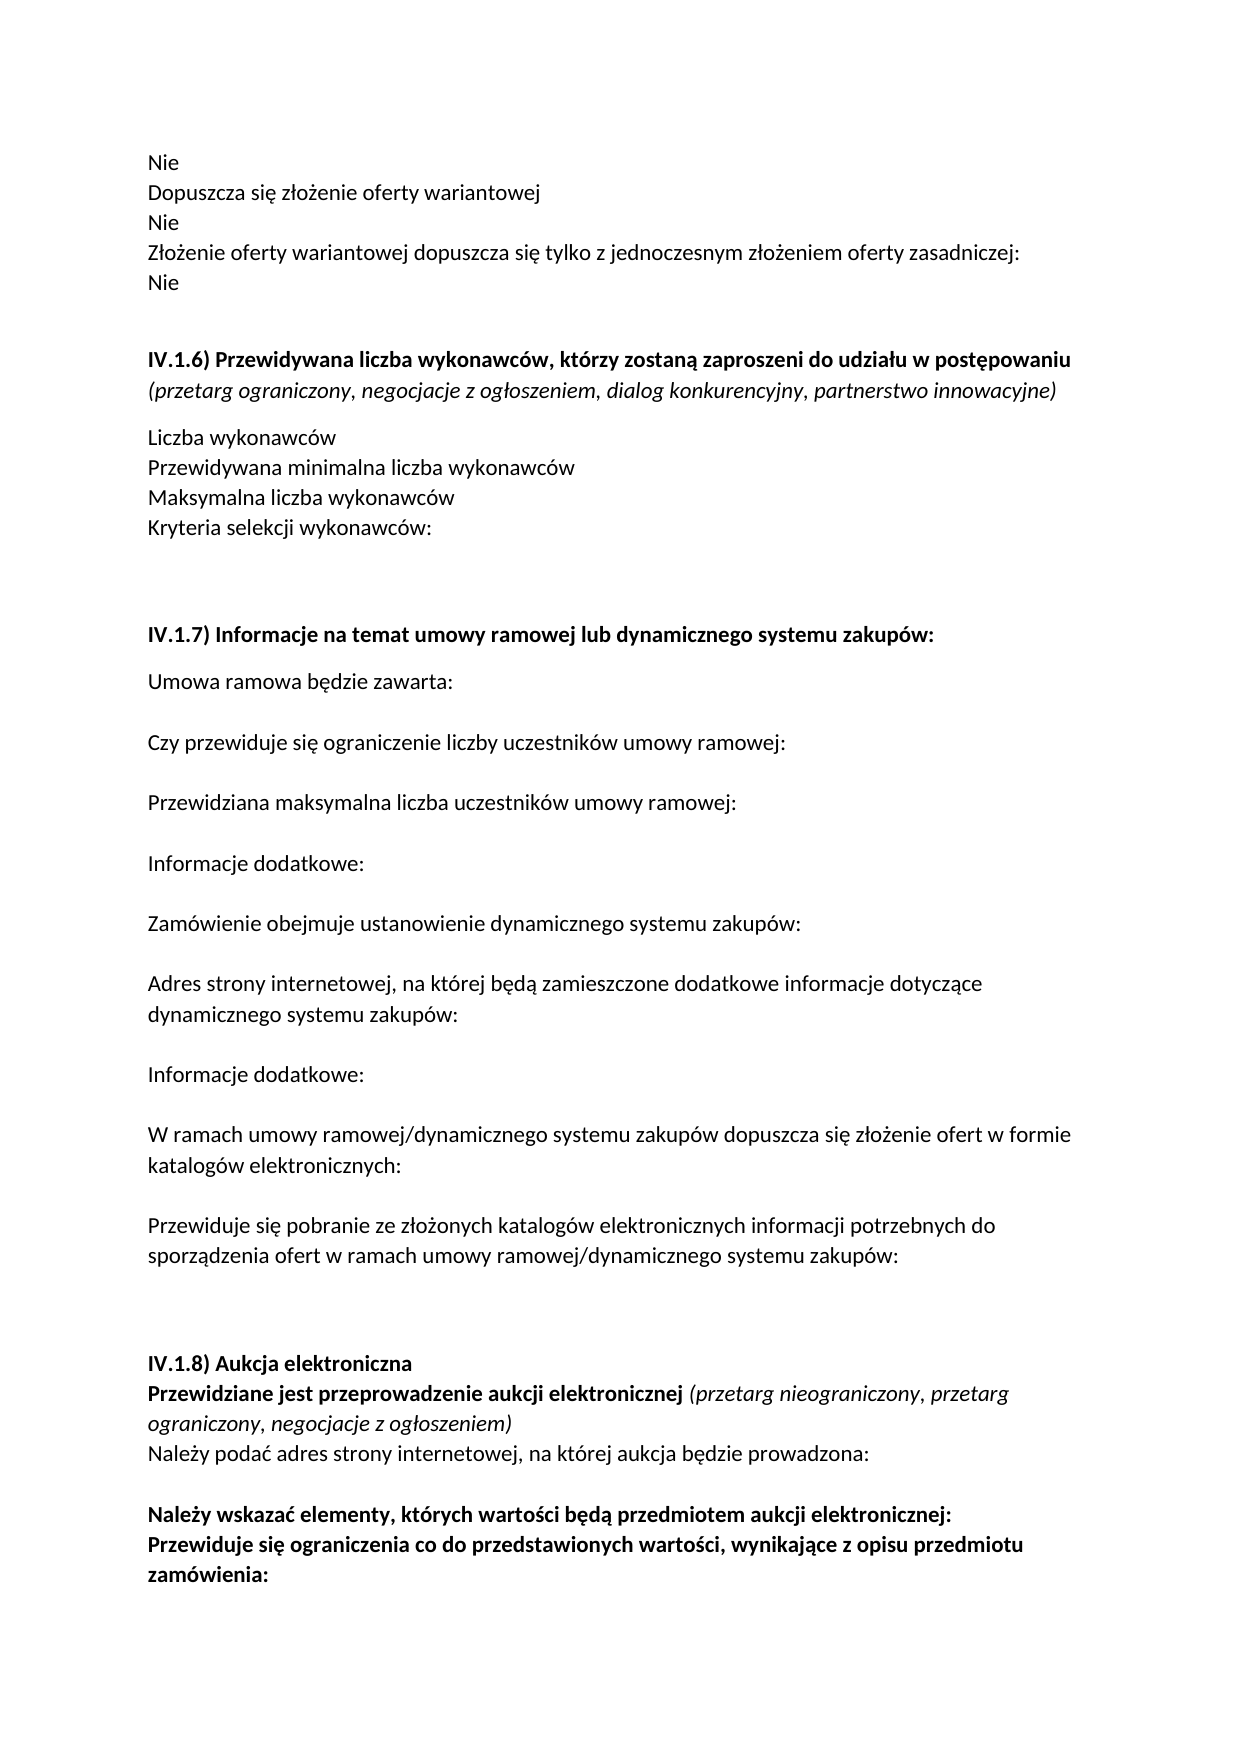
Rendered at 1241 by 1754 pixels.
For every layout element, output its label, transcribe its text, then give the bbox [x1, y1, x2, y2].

text Umowa ramowa będzie zawarta: Czy przewiduje się ograniczenie liczby uczestników umowy ramowej: Przewidziana maksymalna liczba uczestników umowy ramowej: Informacje dodatkowe: Zamówienie obejmuje ustanowienie dynamicznego systemu zakupów: Adres strony internetowej, na której będą zamieszczone dodatkowe informacje dotyczące dynamicznego systemu zakupów: Informacje dodatkowe: W ramach umowy ramowej/dynamicznego systemu zakupów dopuszcza się złożenie ofert w formie katalogów elektronicznych: Przewiduje się pobranie ze złożonych katalogów elektronicznych informacji potrzebnych do sporządzenia ofert w ramach umowy ramowej/dynamicznego systemu zakupów: [148, 667, 1093, 1299]
text Liczba wykonawców Przewidywana minimalna liczba wykonawców Maksymalna liczba wykonawców Kryteria selekcji wykonawców: [148, 423, 1093, 571]
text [148, 1318, 1093, 1588]
text IV.1.6) Przewidywana liczba wykonawców, którzy zostaną zaproszeni do udziału w postępowaniu (przetarg ograniczony, negocjacje z ogłoszeniem, dialog konkurencyjny, partnerstwo innowacyjne) [148, 315, 1093, 404]
text IV.1.7) Informacje na temat umowy ramowej lub dynamicznego systemu zakupów: [148, 590, 1093, 648]
text Nie Dopuszcza się złożenie oferty wariantowej Nie Złożenie oferty wariantowej dopuszcza się tylko z jednoczesnym złożeniem oferty zasadniczej: Nie [148, 148, 1093, 296]
